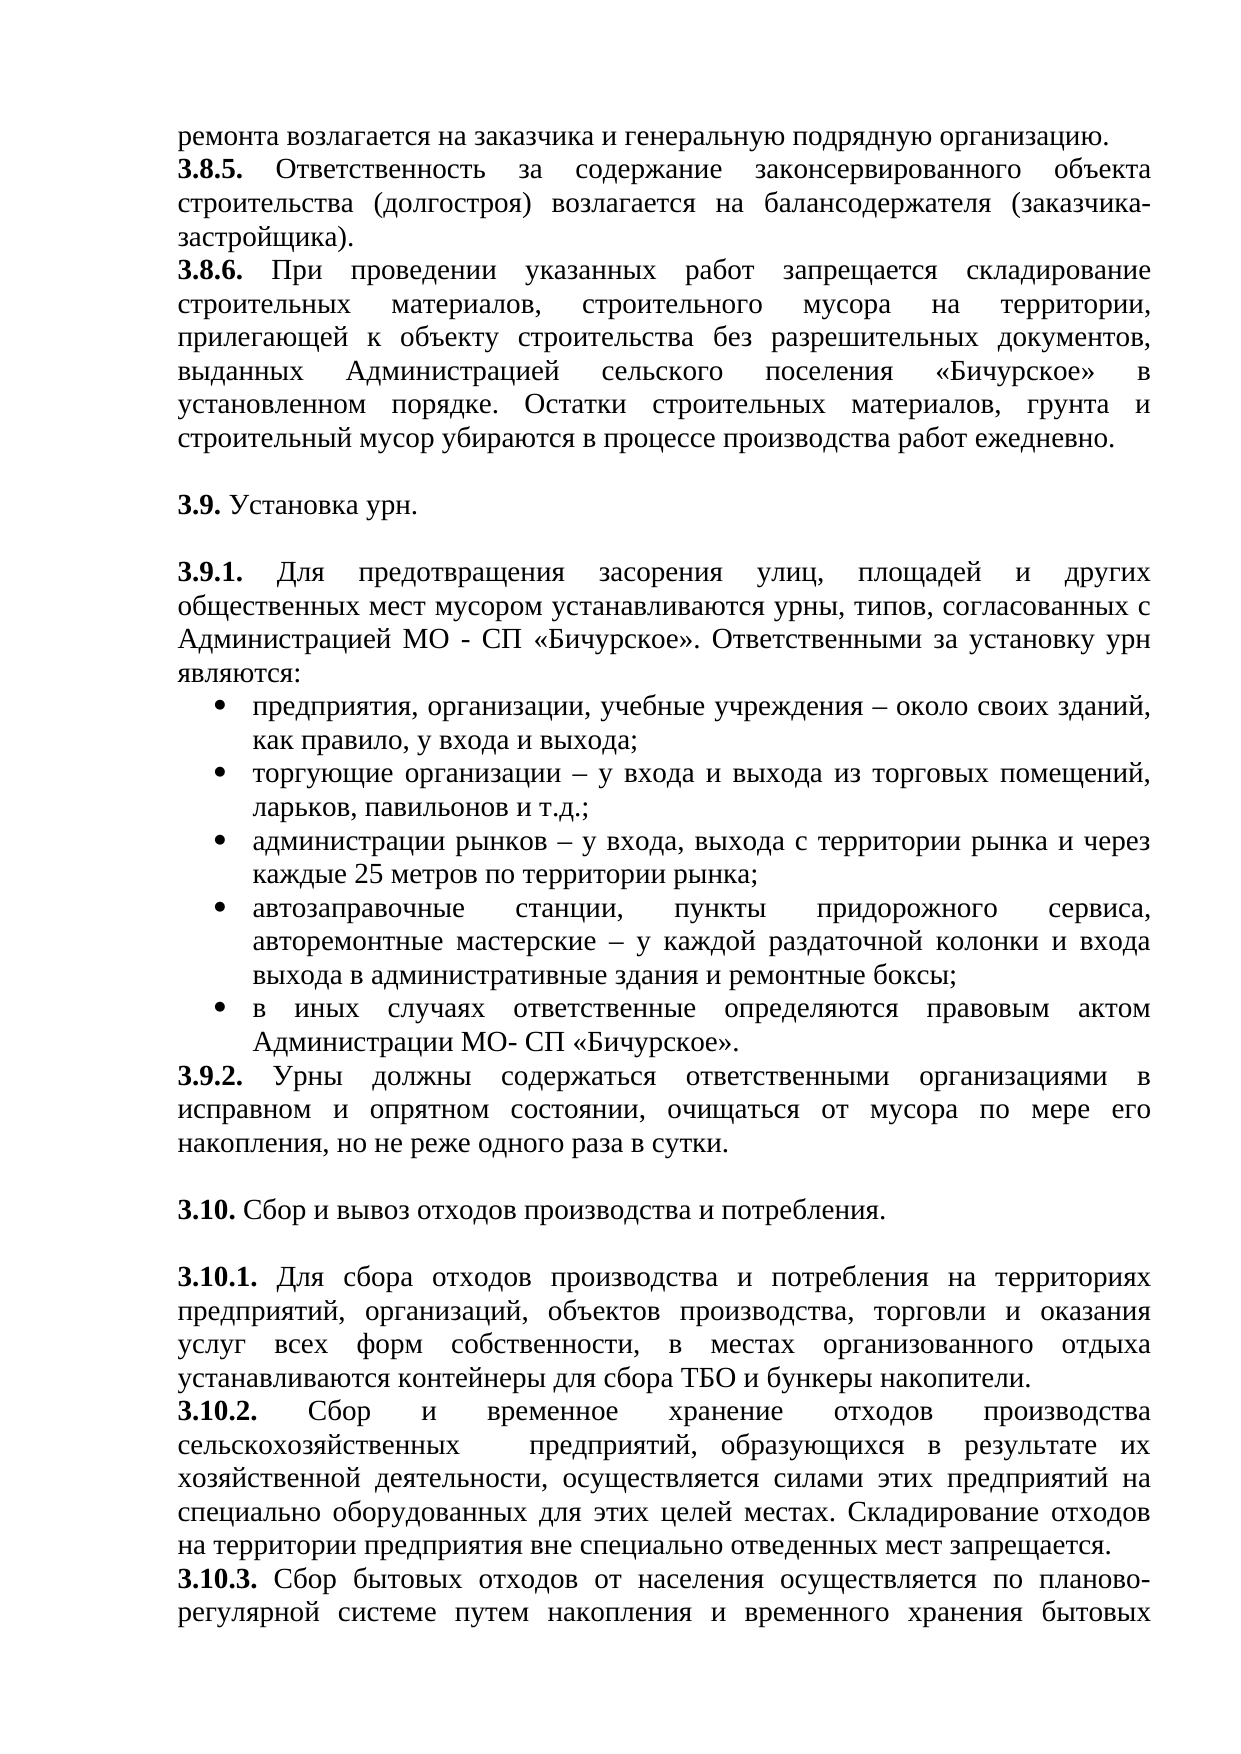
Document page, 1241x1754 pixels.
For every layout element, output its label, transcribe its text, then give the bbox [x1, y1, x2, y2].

text 3.10. Сбор и вывоз отходов производства и потребления. [177, 1192, 1152, 1226]
text 3.9. Установка урн. [177, 487, 1152, 521]
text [177, 1561, 1152, 1628]
text 3.10.1. Для сбора отходов производства и потребления на территориях предприятий, организаций, объектов производства, торговли и оказания услуг всех форм собственности, в местах организованного отдыха устанавливаются контейнеры для сбора ТБО и бункеры накопители. [177, 1259, 1152, 1393]
list торгующие организации – у входа и выхода из торговых помещений, ларьков, павильонов и т.д.; [215, 756, 1152, 823]
text 3.8.5. Ответственность за содержание законсервированного объекта строительства (долгостроя) возлагается на балансодержателя (заказчика-застройщика). [177, 152, 1152, 252]
list в иных случаях ответственные определяются правовым актом Администрации МО- СП «Бичурское». [215, 991, 1152, 1058]
text 3.9.2. Урны должны содержаться ответственными организациями в исправном и опрятном состоянии, очищаться от мусора по мере его накопления, но не реже одного раза в сутки. [177, 1058, 1152, 1158]
list предприятия, организации, учебные учреждения – около своих зданий, как правило, у входа и выхода; [215, 688, 1152, 756]
list администрации рынков – у входа, выхода с территории рынка и через каждые по территории рынка; [215, 823, 1152, 890]
list автозаправочные станции, пункты придорожного сервиса, авторемонтные мастерские – у каждой раздаточной колонки и входа выхода в административные здания и ремонтные боксы; [215, 890, 1152, 991]
text 3.10.2. Сбор и временное хранение отходов производства сельскохозяйственных предприятий, образующихся в результате их хозяйственной деятельности, осуществляется силами этих предприятий на специально оборудованных для этих целей местах. Складирование отходов на территории предприятия вне специально отведенных мест запрещается. [177, 1393, 1152, 1561]
text 3.9.1. Для предотвращения засорения улиц, площадей и других общественных мест мусором устанавливаются урны, типов, согласованных с Администрацией МО - СП «Бичурское». Ответственными за установку урн являются: [177, 554, 1152, 688]
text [177, 118, 1152, 152]
text 3.8.6. При проведении указанных работ запрещается складирование строительных материалов, строительного мусора на территории, прилегающей к объекту строительства без разрешительных документов, выданных Администрацией сельского поселения «Бичурское» в установленном порядке. Остатки строительных материалов, грунта и строительный мусор убираются в процессе производства работ ежедневно. [177, 252, 1152, 453]
